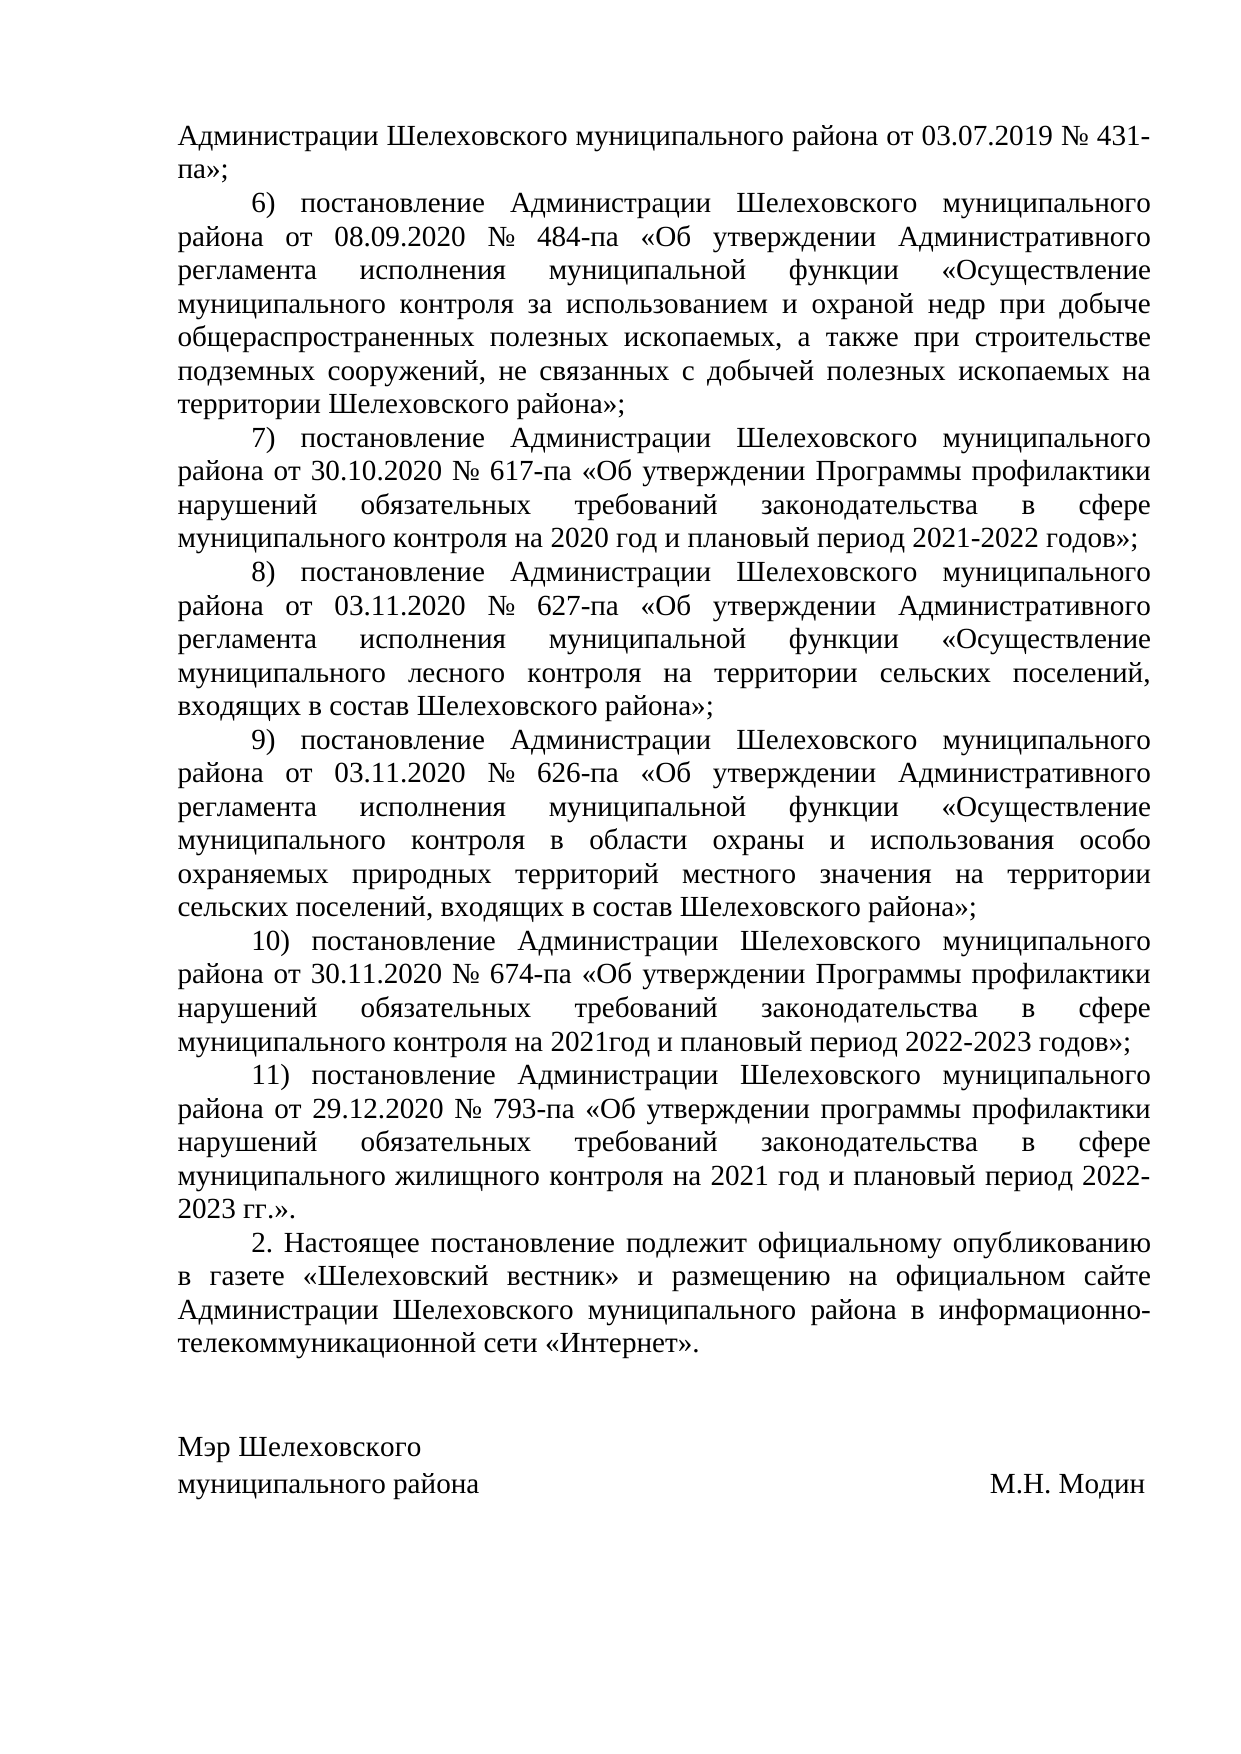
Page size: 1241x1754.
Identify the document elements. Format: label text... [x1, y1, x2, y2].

text 2. Настоящее постановление подлежит официальному опубликованию в газете «Шелеховский вестник» и размещению на официальном сайте Администрации Шелеховского муниципального района в информационно-телекоммуникационной сети «Интернет». [177, 1225, 1152, 1359]
text 8) постановление Администрации Шелеховского муниципального района от 03.11.2020 № 627-па «Об утверждении Административного регламента исполнения муниципальной функции «Осуществление муниципального лесного контроля на территории сельских поселений, входящих в состав Шелеховского района»; [177, 554, 1152, 722]
text 6) постановление Администрации Шелеховского муниципального района от 08.09.2020 № 484-па «Об утверждении Административного регламента исполнения муниципальной функции «Осуществление муниципального контроля за использованием и охраной недр при добыче общераспространенных полезных ископаемых, а также при строительстве подземных сооружений, не связанных с добычей полезных ископаемых на территории Шелеховского района»; [177, 185, 1152, 420]
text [177, 118, 1152, 185]
text муниципального района М.Н. Модин [177, 1466, 1152, 1499]
text 11) постановление Администрации Шелеховского муниципального района от 29.12.2020 № 793-па «Об утверждении программы профилактики нарушений обязательных требований законодательства в сфере муниципального жилищного контроля на 2021 год и плановый период 2022-2023 гг.». [177, 1057, 1152, 1225]
text Мэр Шелеховского [177, 1429, 1152, 1463]
text 10) постановление Администрации Шелеховского муниципального района от 30.11.2020 № 674-па «Об утверждении Программы профилактики нарушений обязательных требований законодательства в сфере муниципального контроля на 2021год и плановый период 2022-2023 годов»; [177, 923, 1152, 1057]
text 7) постановление Администрации Шелеховского муниципального района от 30.10.2020 № 617-па «Об утверждении Программы профилактики нарушений обязательных требований законодательства в сфере муниципального контроля на 2020 год и плановый период 2021-2022 годов»; [177, 420, 1152, 554]
text 9) постановление Администрации Шелеховского муниципального района от 03.11.2020 № 626-па «Об утверждении Административного регламента исполнения муниципальной функции «Осуществление муниципального контроля в области охраны и использования особо охраняемых природных территорий местного значения на территории сельских поселений, входящих в состав Шелеховского района»; [177, 722, 1152, 923]
